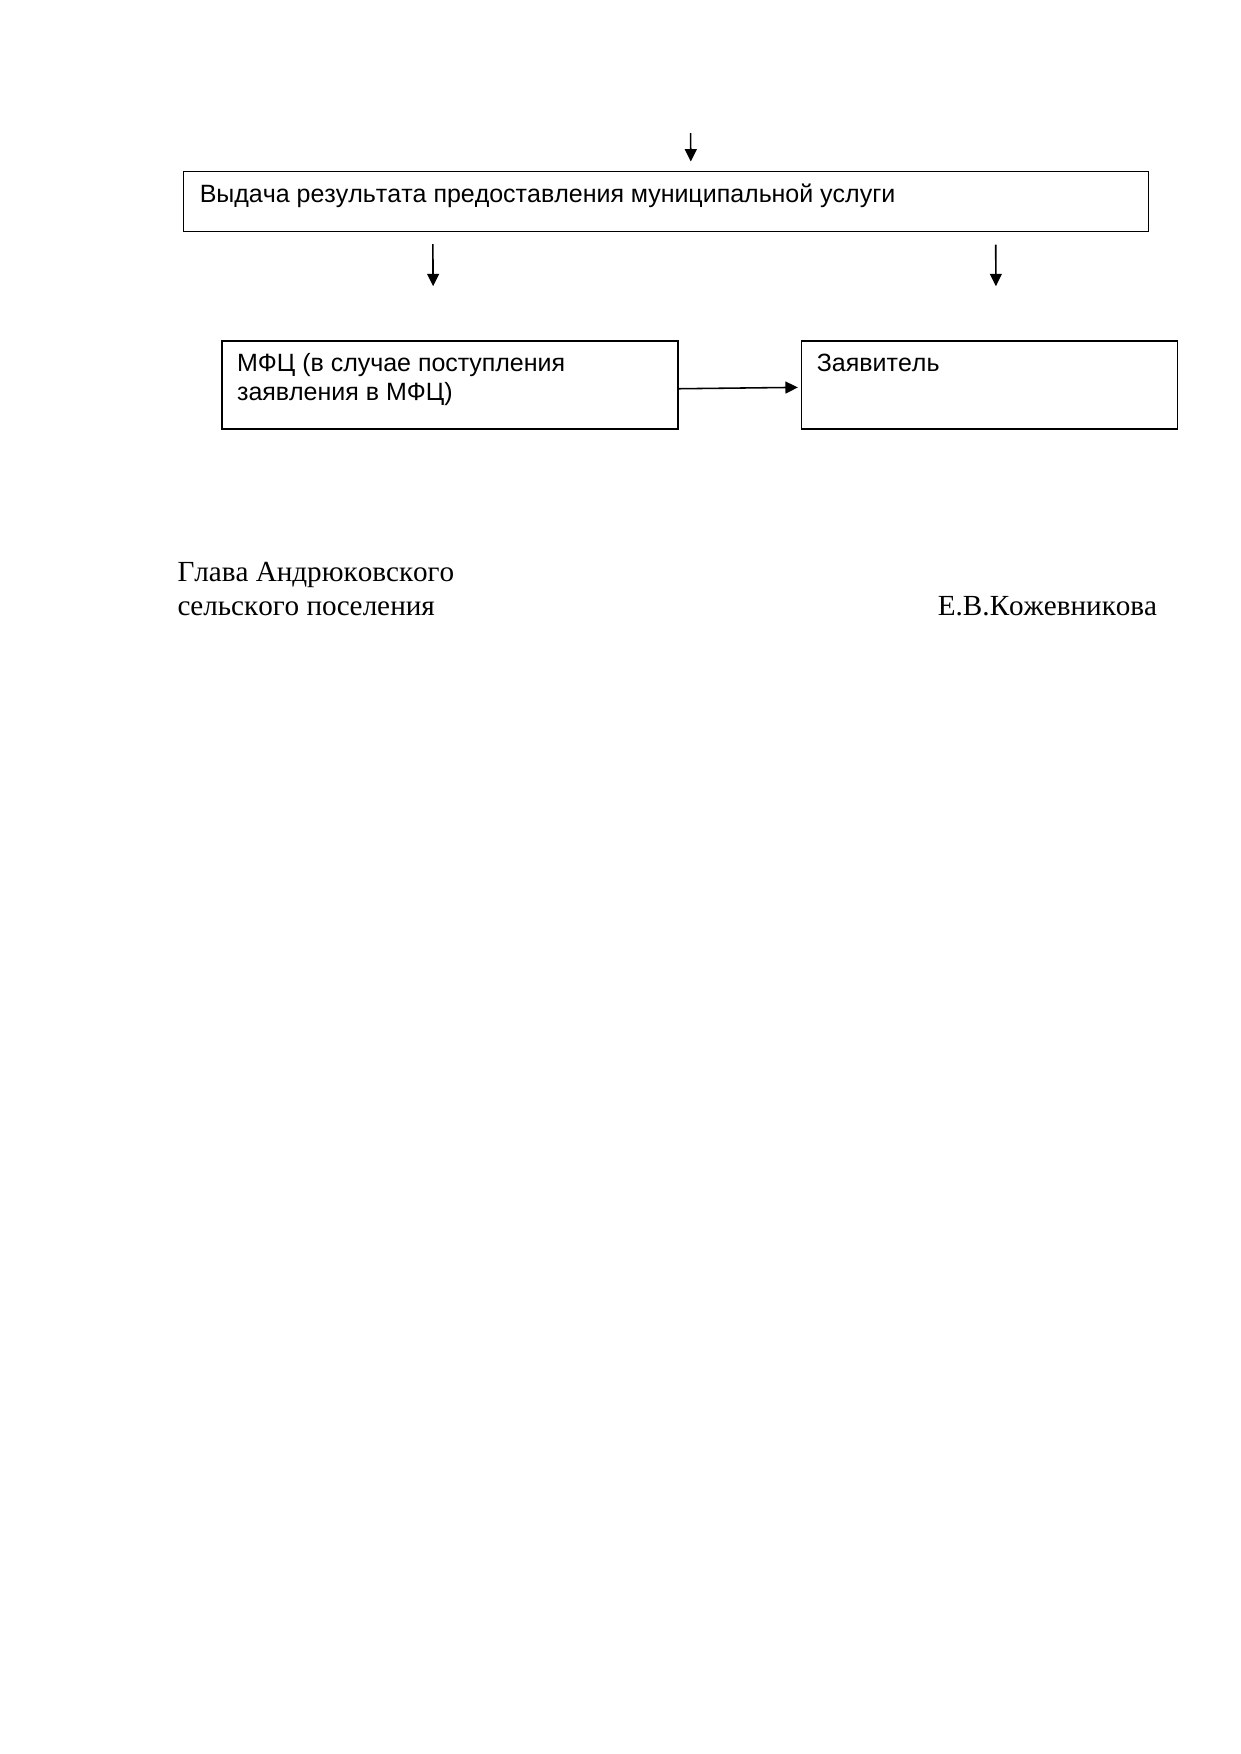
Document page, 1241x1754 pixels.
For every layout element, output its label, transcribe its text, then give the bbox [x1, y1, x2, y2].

text Глава Андрюковского [177, 554, 1181, 588]
text сельского поселения Е.В.Кожевникова [177, 588, 1181, 621]
